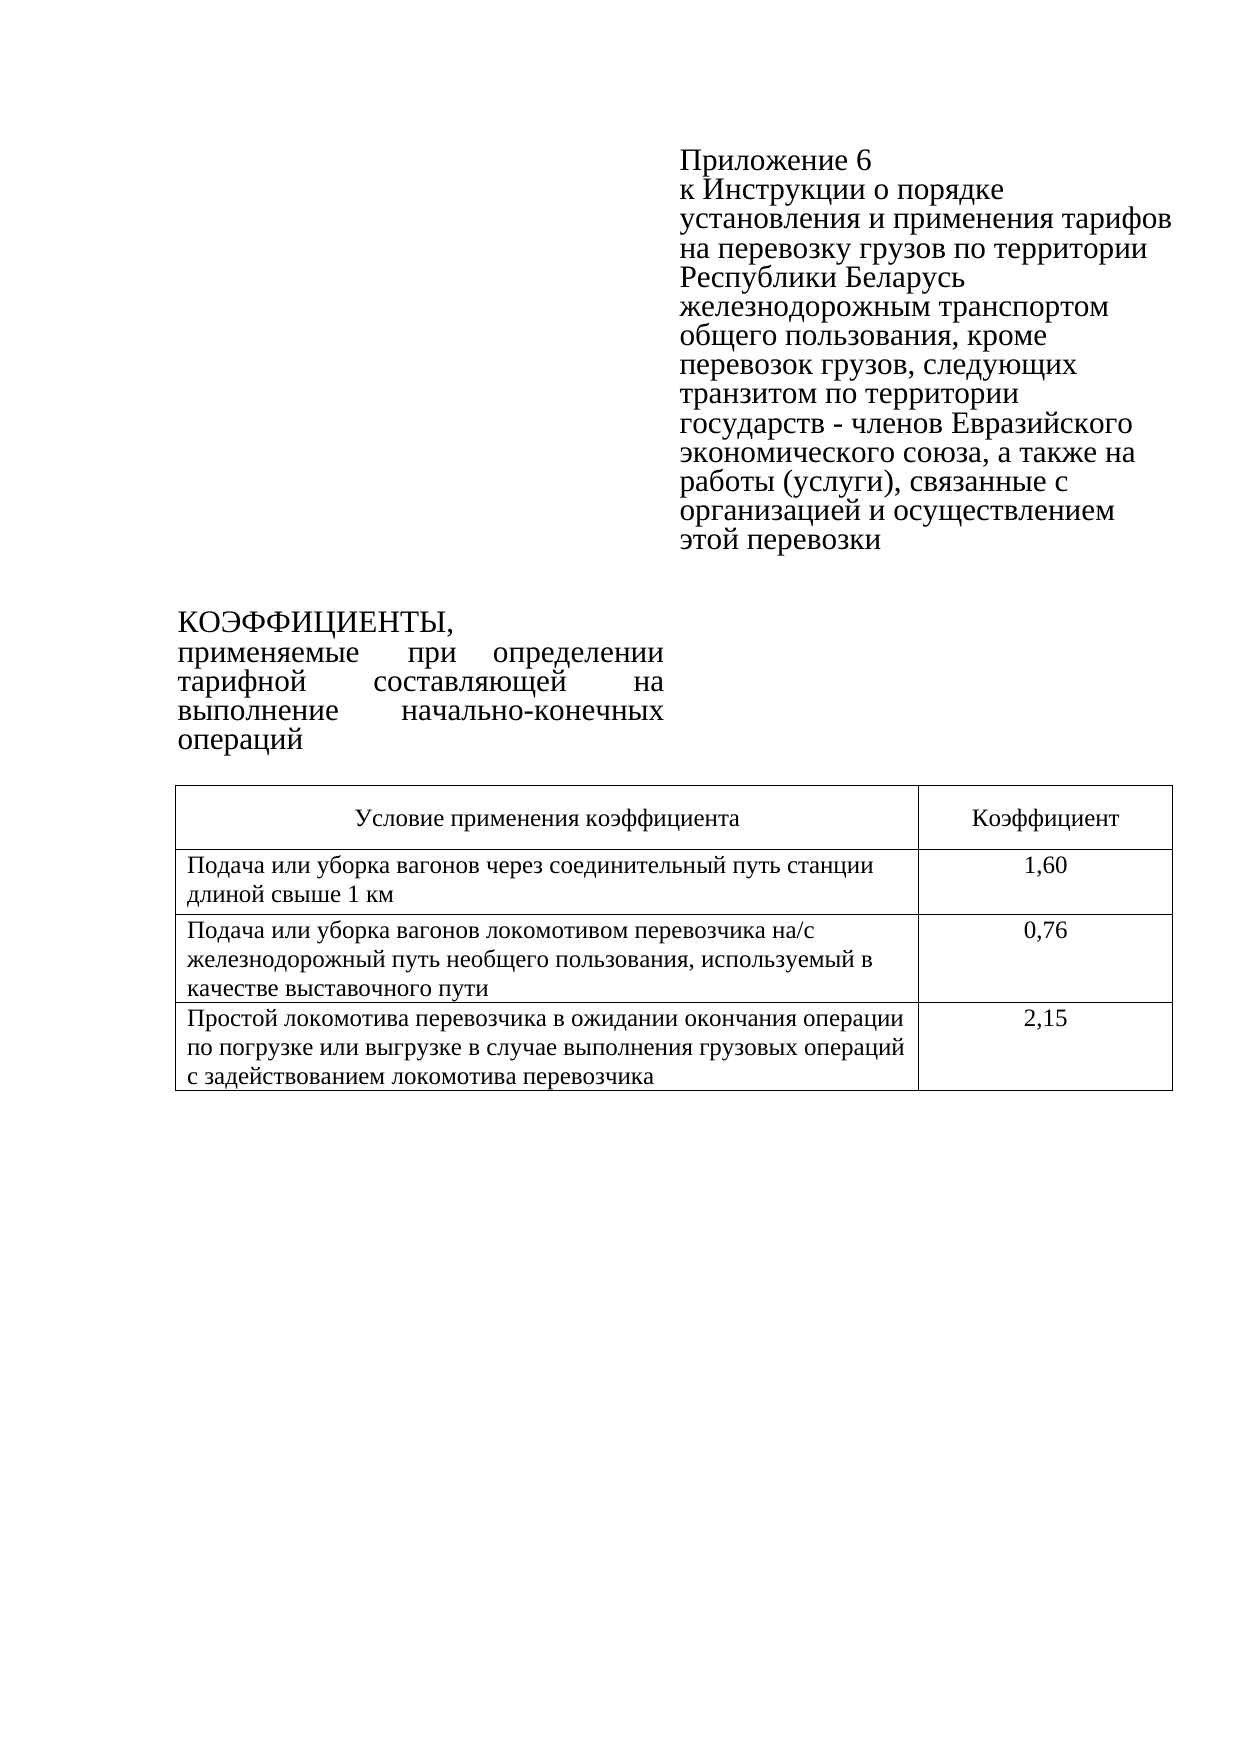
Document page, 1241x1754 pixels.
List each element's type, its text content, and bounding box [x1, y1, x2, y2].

table_cell 2,15 [919, 1003, 1172, 1090]
text к Инструкции о порядке установления и применения тарифов на перевозку грузов по территории Республики Беларусь железнодорожным транспортом общего пользования, кроме перевозок грузов, следующих транзитом по территории государств - членов Евразийского [679, 176, 1181, 439]
table_cell Простой локомотива перевозчика в ожидании окончания операции по погрузке или выгрузке в случае выполнения грузовых операций с задействованием локомотива перевозчика [176, 1003, 918, 1090]
table_header Условие применения коэффициента [176, 786, 918, 849]
text КОЭФФИЦИЕНТЫ, [177, 609, 664, 639]
text применяемые при определении тарифной составляющей на выполнение начально-конечных операций [177, 639, 664, 755]
table_cell 1,60 [919, 850, 1172, 914]
table_header Коэффициент [919, 786, 1172, 849]
text Приложение 6 [679, 147, 1181, 176]
table_cell 0,76 [919, 915, 1172, 1002]
text экономического союза, а также на работы (услуги), связанные с организацией и осуществлением этой перевозки [679, 439, 1181, 556]
table_cell Подача или уборка вагонов через соединительный путь станции длиной свыше 1 км [176, 850, 918, 914]
table_cell Подача или уборка вагонов локомотивом перевозчика на/с железнодорожный путь необщего пользования, используемый в качестве выставочного пути [176, 915, 918, 1002]
